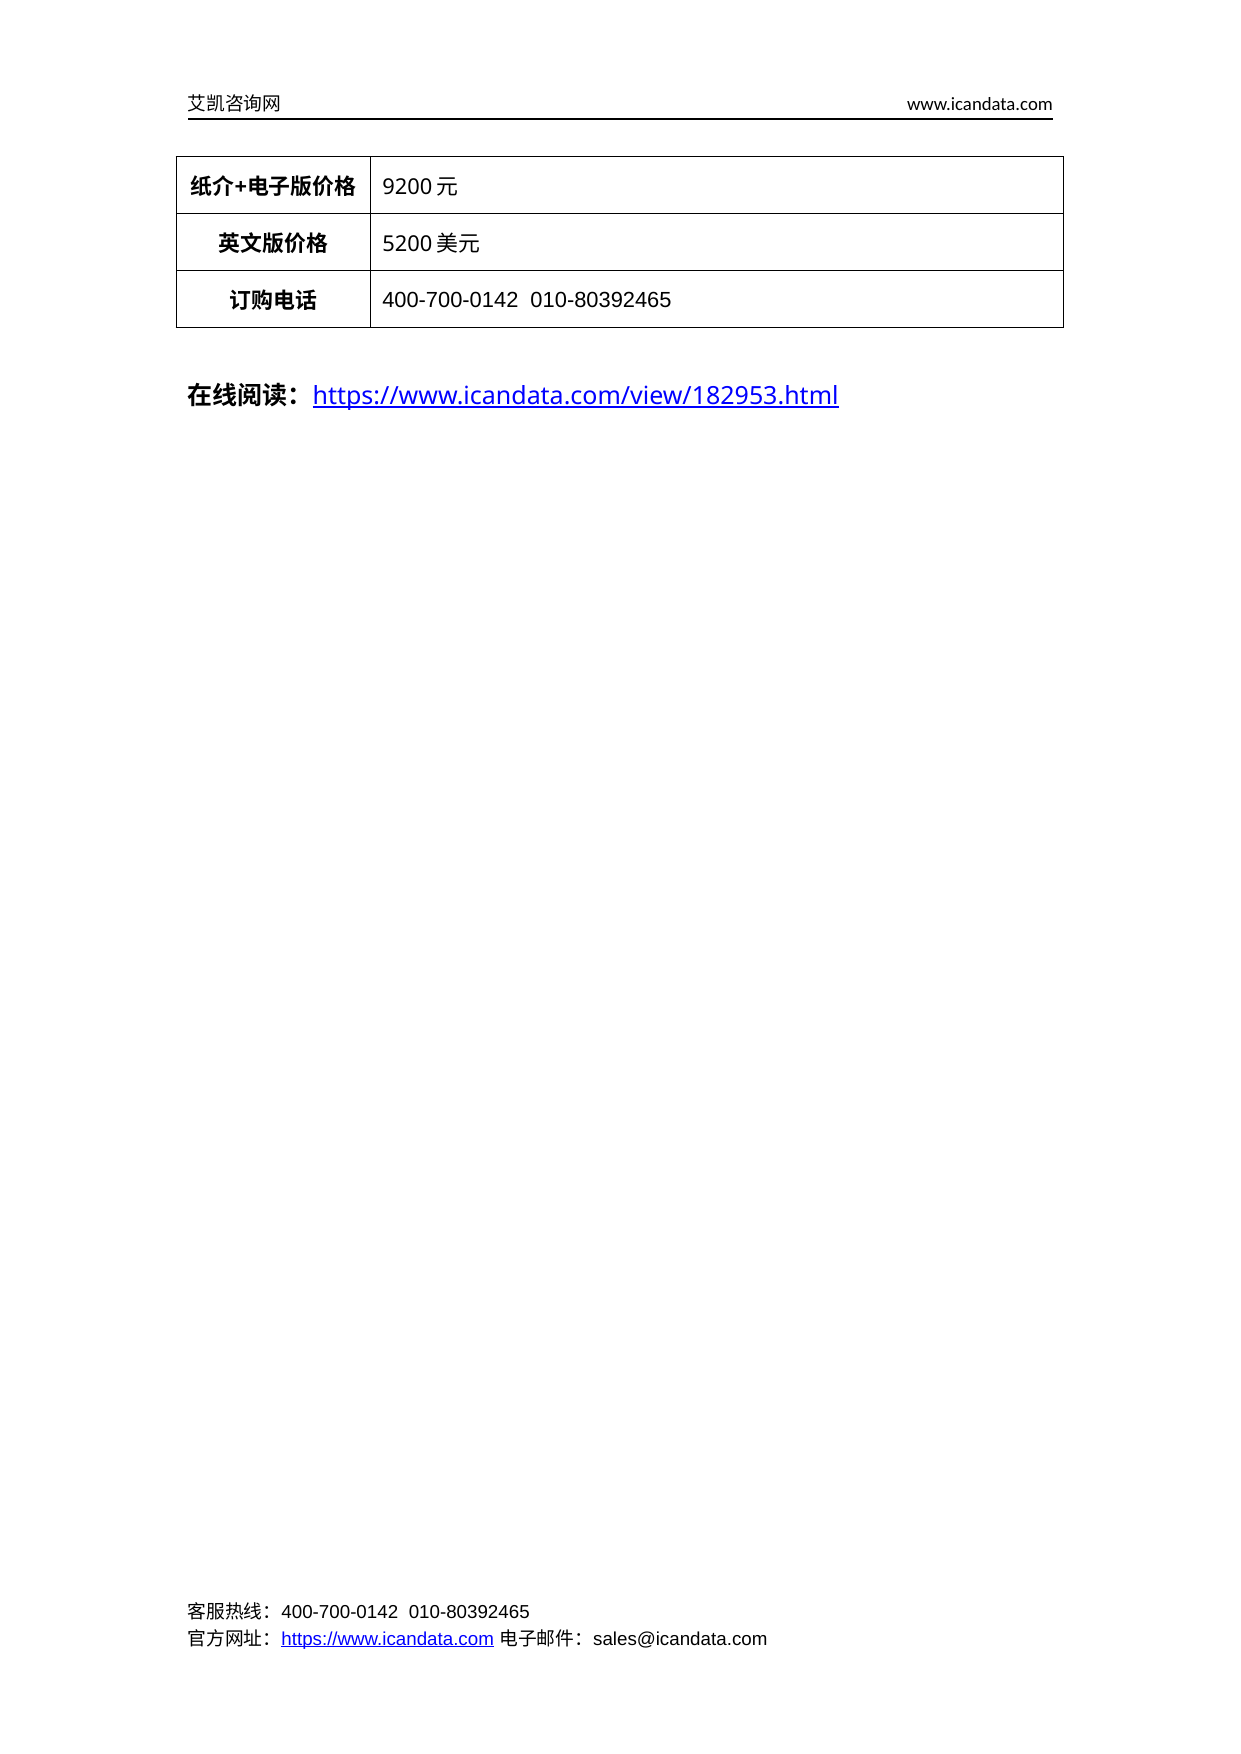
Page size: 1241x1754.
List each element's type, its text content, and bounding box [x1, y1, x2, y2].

table_cell 400-700-0142 010-80392465 [371, 271, 1063, 327]
text 在线阅读：https://www.icandata.com/view/182953.html [187, 361, 1053, 426]
table_cell 英文版价格 [177, 214, 370, 270]
table_cell 5200美元 [371, 214, 1063, 270]
table_cell 纸介+电子版价格 [177, 157, 370, 213]
table_cell 订购电话 [177, 271, 370, 327]
table_cell 9200元 [371, 157, 1063, 213]
